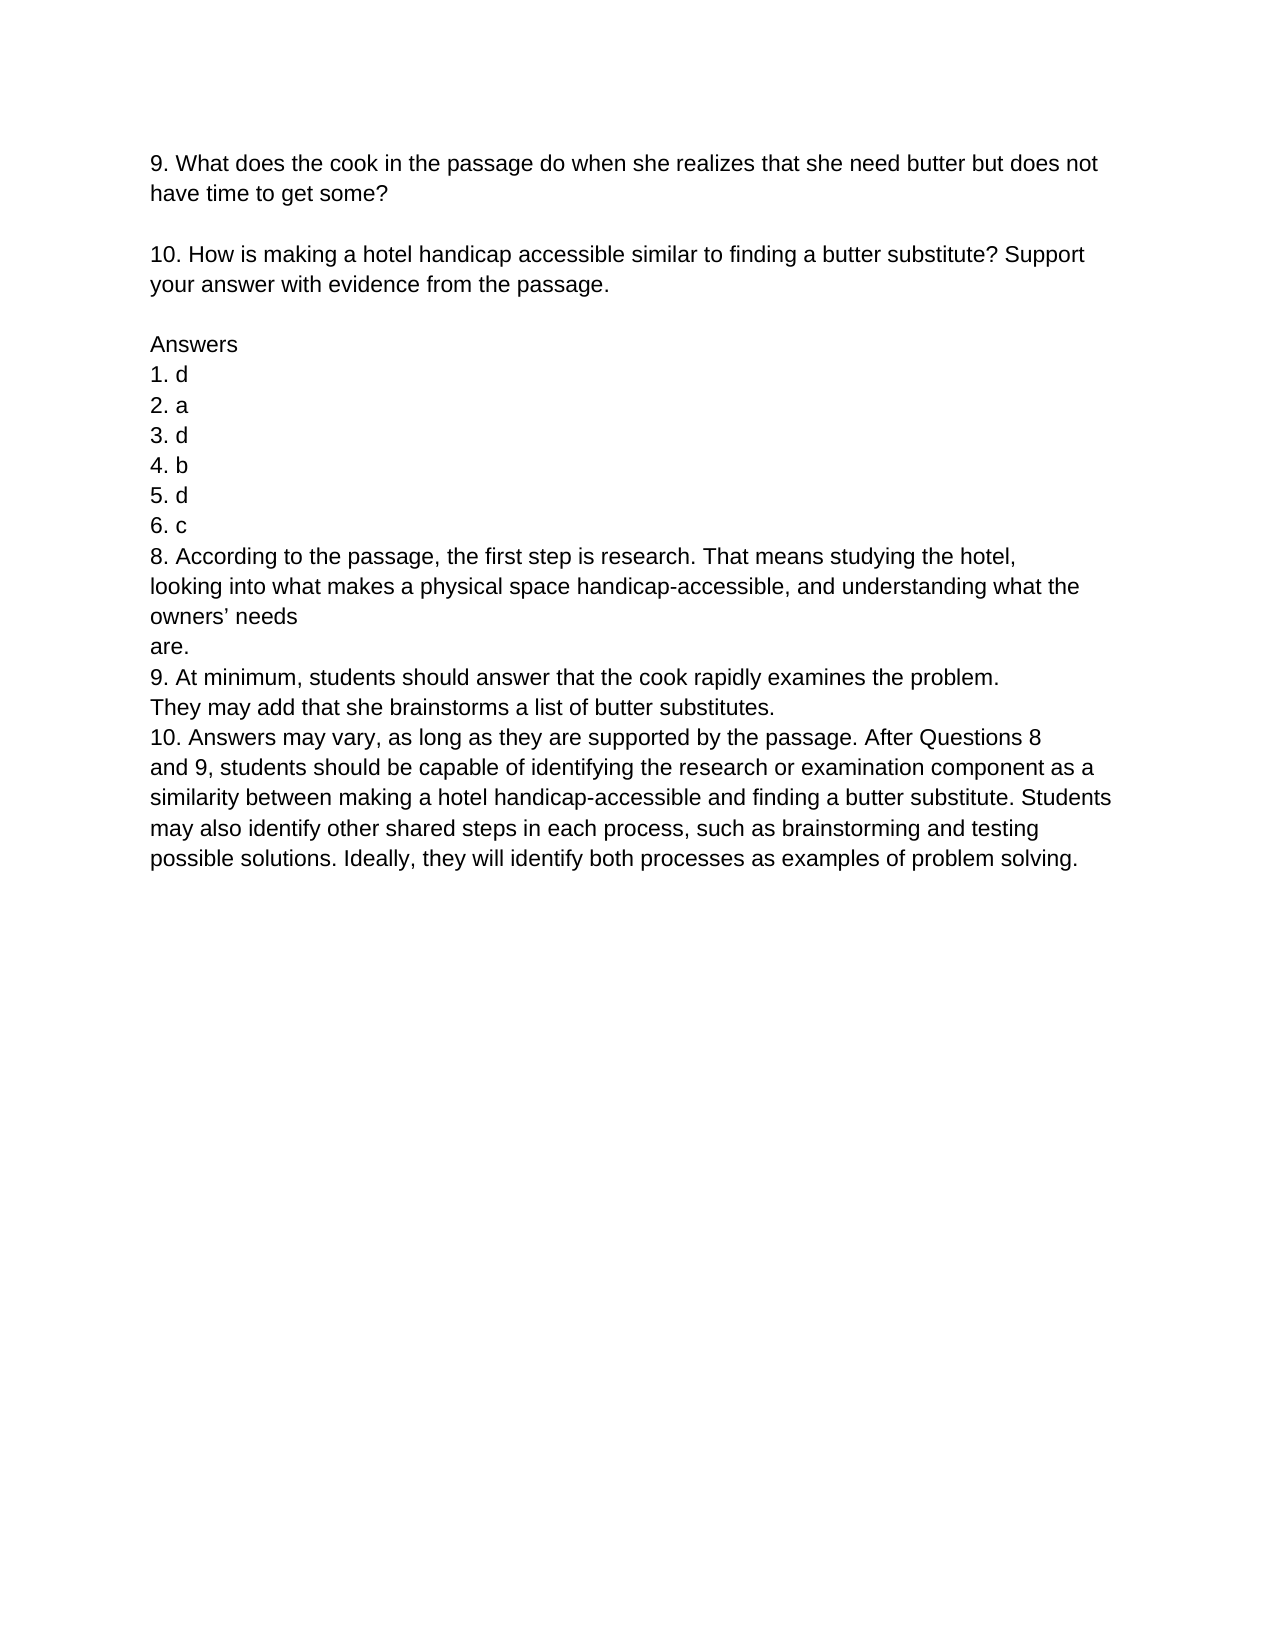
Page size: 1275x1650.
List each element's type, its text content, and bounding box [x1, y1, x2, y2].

text Answers [150, 331, 1125, 358]
text 3. d [150, 422, 1125, 448]
text 10. How is making a hotel handicap accessible similar to finding a butter substitute? Support your answer with evidence from the passage. [150, 241, 1125, 297]
text 10. Answers may vary, as long as they are supported by the passage. After Questions 8 [150, 724, 1125, 750]
text 5. d [150, 482, 1125, 509]
text 2. a [150, 392, 1125, 418]
text 9. At minimum, students should answer that the cook rapidly examines the problem. [150, 663, 1125, 690]
text 6. c [150, 512, 1125, 539]
text 8. According to the passage, the first step is research. That means studying the hotel, [150, 543, 1125, 569]
text 4. b [150, 452, 1125, 478]
text and 9, students should be capable of identifying the research or examination component as a similarity between making a hotel handicap-accessible and finding a butter substitute. Students may also identify other shared steps in each process, such as brainstorming and testing possible solutions. Ideally, they will identify both processes as examples of problem solving. [150, 754, 1125, 871]
text They may add that she brainstorms a list of butter substitutes. [150, 694, 1125, 720]
text are. [150, 633, 1125, 660]
text 9. What does the cook in the passage do when she realizes that she need butter but does not have time to get some? [150, 150, 1125, 207]
text 1. d [150, 361, 1125, 388]
text looking into what makes a physical space handicap-accessible, and understanding what the owners’ needs [150, 573, 1125, 629]
